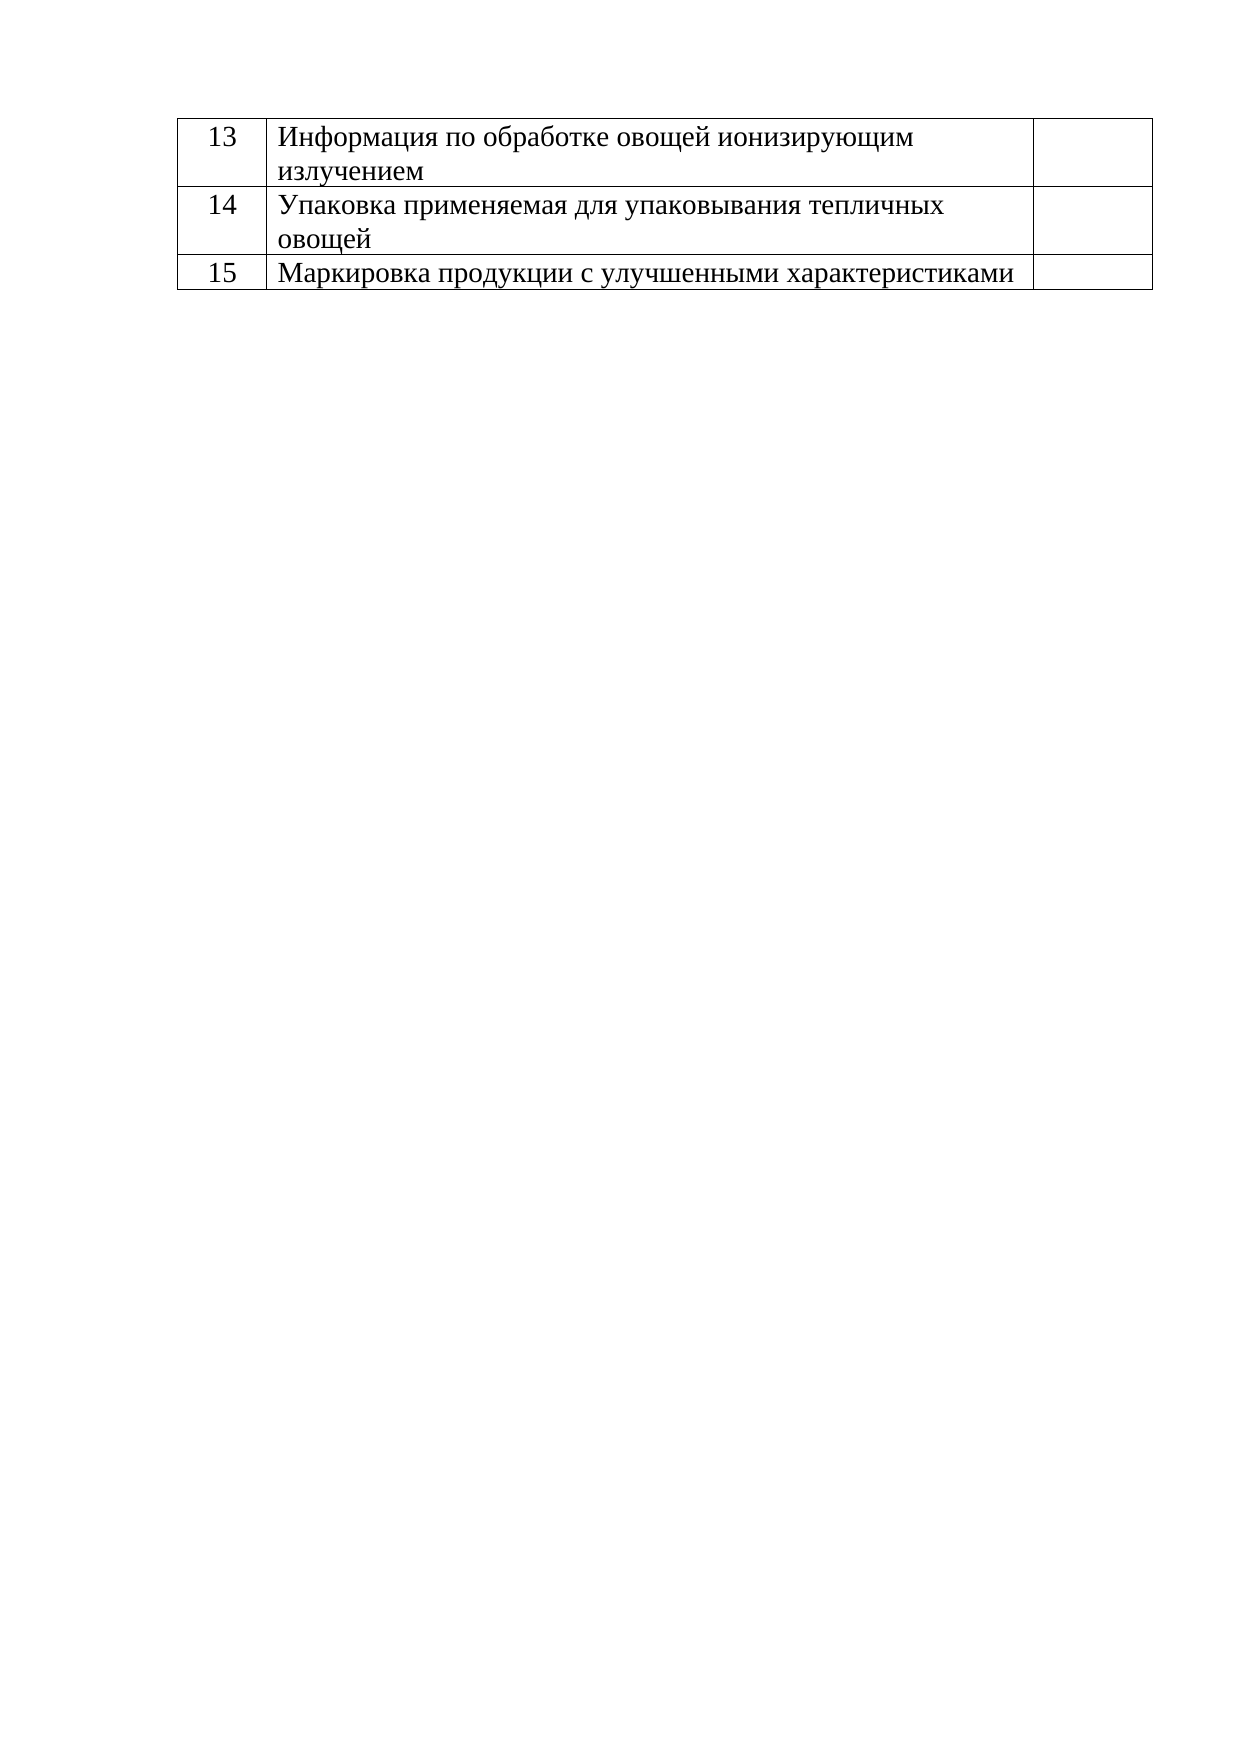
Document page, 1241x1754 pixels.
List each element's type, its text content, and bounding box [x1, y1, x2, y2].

table_cell [1034, 255, 1152, 289]
table_cell [1034, 187, 1152, 254]
table_cell Информация по обработке овощей ионизирующим излучением [267, 119, 1033, 186]
table_cell 15 [178, 255, 266, 289]
table_cell 13 [178, 119, 266, 186]
table_cell [1034, 119, 1152, 186]
table_cell Маркировка продукции с улучшенными характеристиками [267, 255, 1033, 289]
table_cell 14 [178, 187, 266, 254]
table_cell Упаковка применяемая для упаковывания тепличных овощей [267, 187, 1033, 254]
